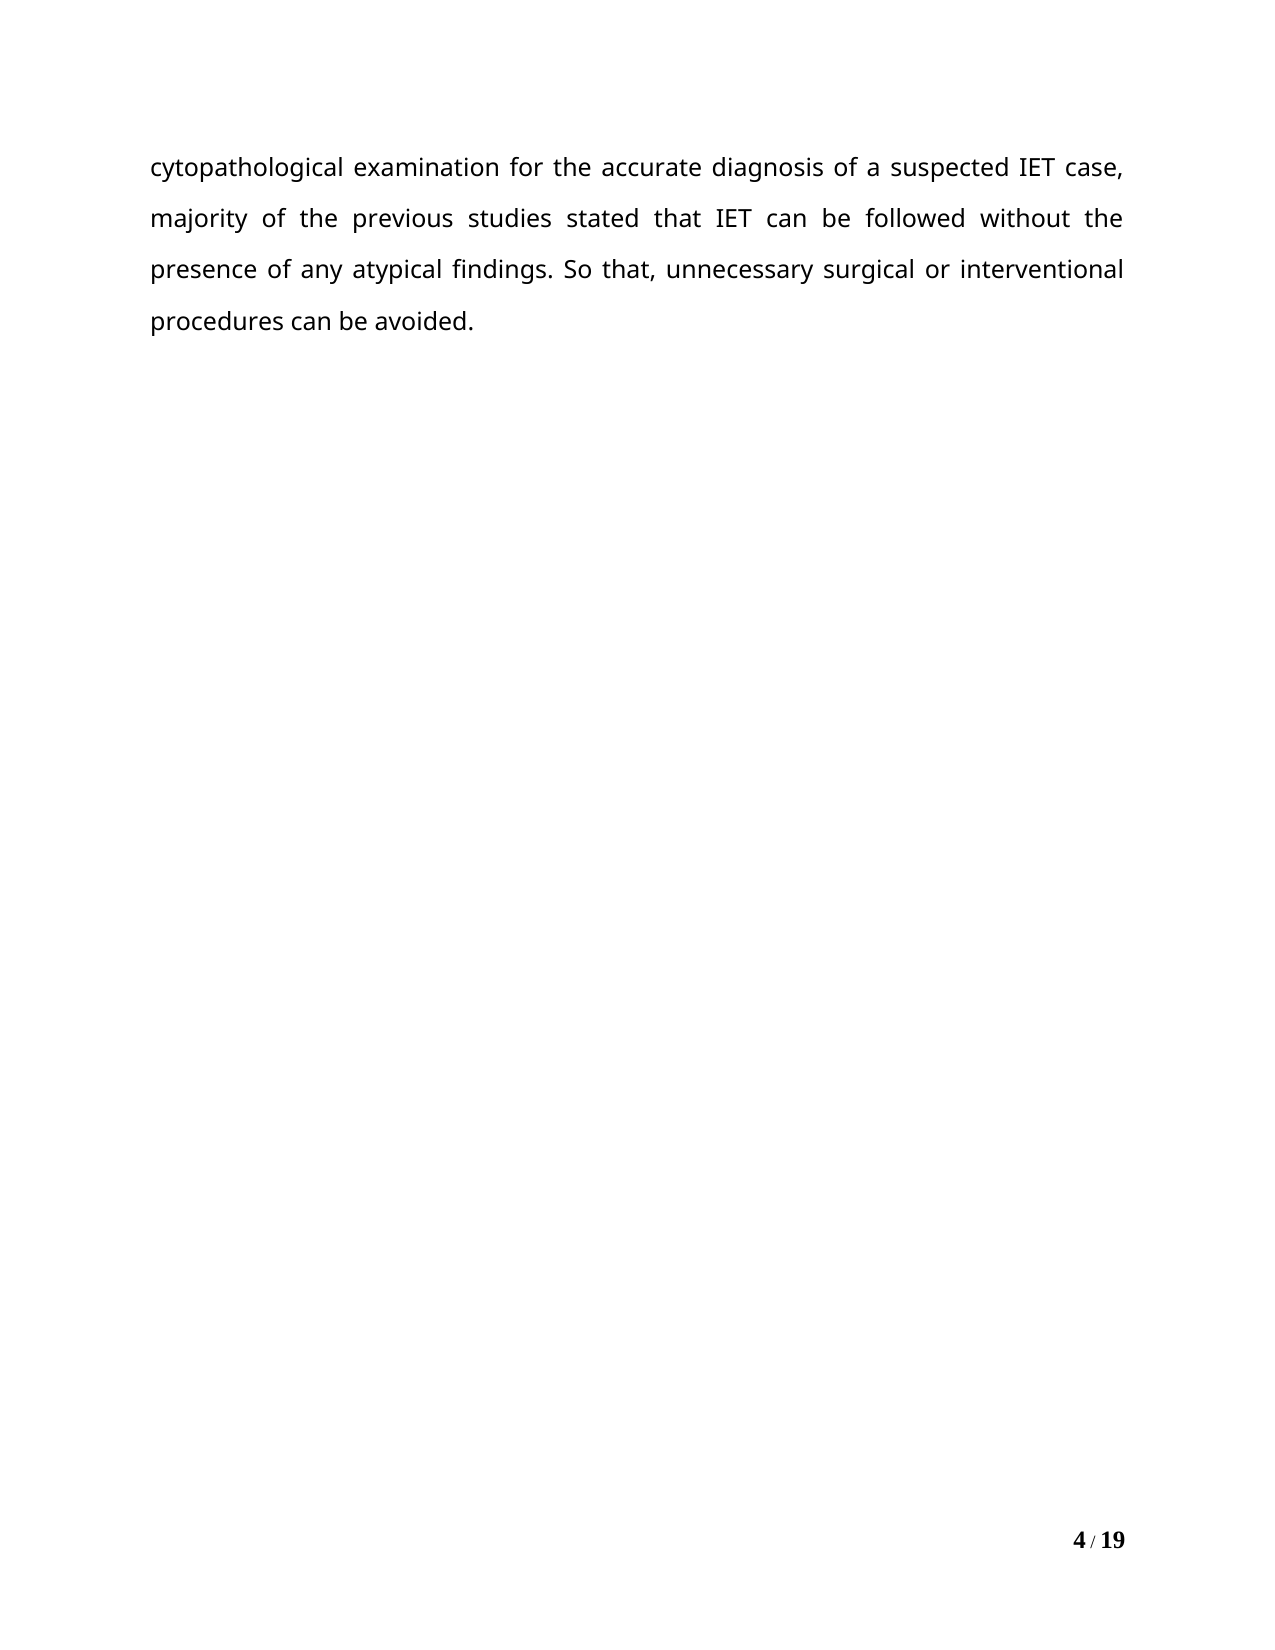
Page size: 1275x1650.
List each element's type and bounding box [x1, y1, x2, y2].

text [150, 150, 1125, 337]
